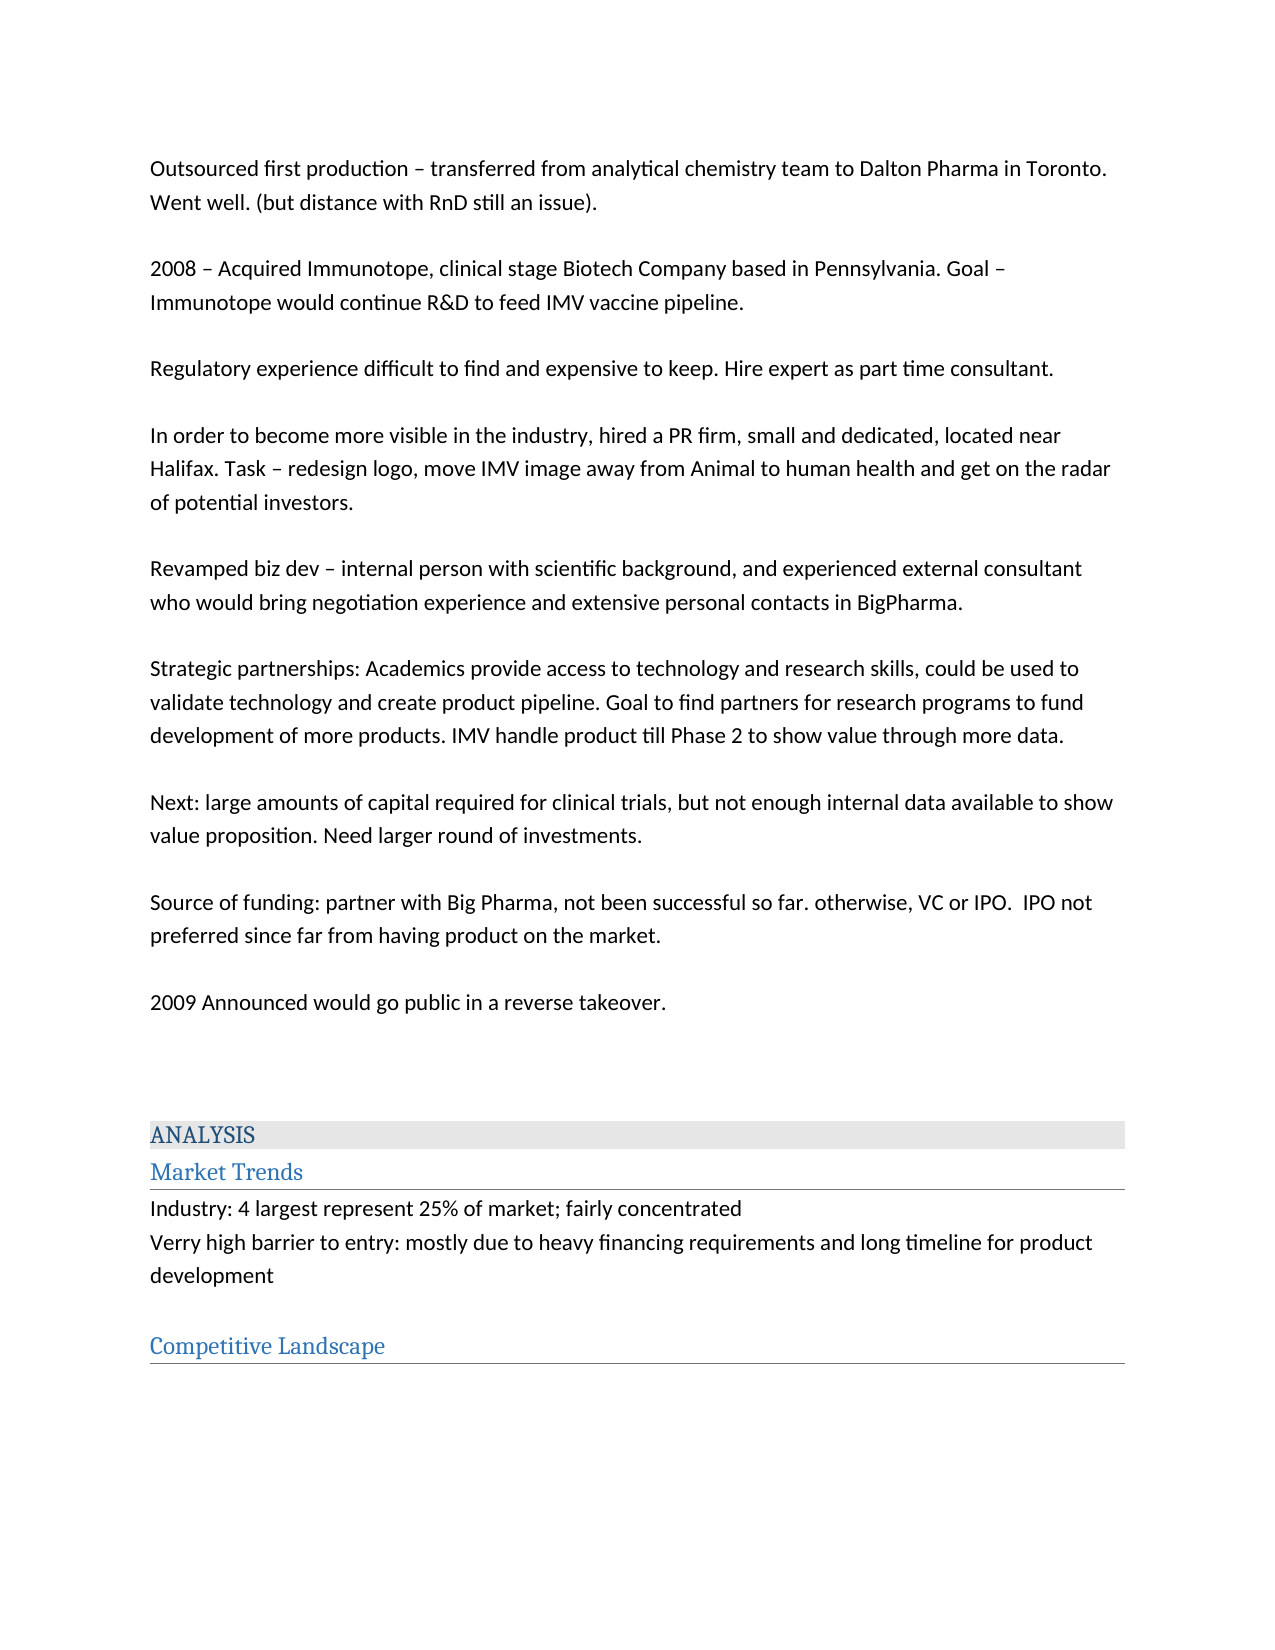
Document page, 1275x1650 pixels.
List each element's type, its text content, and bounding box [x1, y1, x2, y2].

text Regulatory experience difficult to find and expensive to keep. Hire expert as part time consultant. [150, 350, 1125, 383]
text 2009 Announced would go public in a reverse takeover. [150, 983, 1125, 1017]
text Revamped biz dev – internal person with scientific background, and experienced external consultant who would bring negotiation experience and extensive personal contacts in BigPharma. [150, 550, 1125, 617]
text 2008 – Acquired Immunotope, clinical stage Biotech Company based in Pennsylvania. Goal – Immunotope would continue R&D to feed IMV vaccine pipeline. [150, 250, 1125, 317]
text In order to become more visible in the industry, hired a PR firm, small and dedicated, located near Halifax. Task – redesign logo, move IMV image away from Animal to human health and get on the radar of potential investors. [150, 417, 1125, 517]
text Next: large amounts of capital required for clinical trials, but not enough internal data available to show value proposition. Need larger round of investments. [150, 783, 1125, 850]
subtitle Market Trends [150, 1154, 1125, 1189]
text Verry high barrier to entry: mostly due to heavy financing requirements and long timeline for product development [150, 1223, 1125, 1290]
subtitle Analysis [150, 1121, 1125, 1149]
text Outsourced first production – transferred from analytical chemistry team to Dalton Pharma in Toronto. Went well. (but distance with RnD still an issue). [150, 150, 1125, 217]
text Source of funding: partner with Big Pharma, not been successful so far. otherwise, VC or IPO. IPO not preferred since far from having product on the market. [150, 883, 1125, 950]
text Strategic partnerships: Academics provide access to technology and research skills, could be used to validate technology and create product pipeline. Goal to find partners for research programs to fund development of more products. IMV handle product till Phase 2 to show value through more data. [150, 650, 1125, 750]
text Industry: 4 largest represent 25% of market; fairly concentrated [150, 1190, 1125, 1223]
subtitle Competitive Landscape [150, 1328, 1125, 1363]
